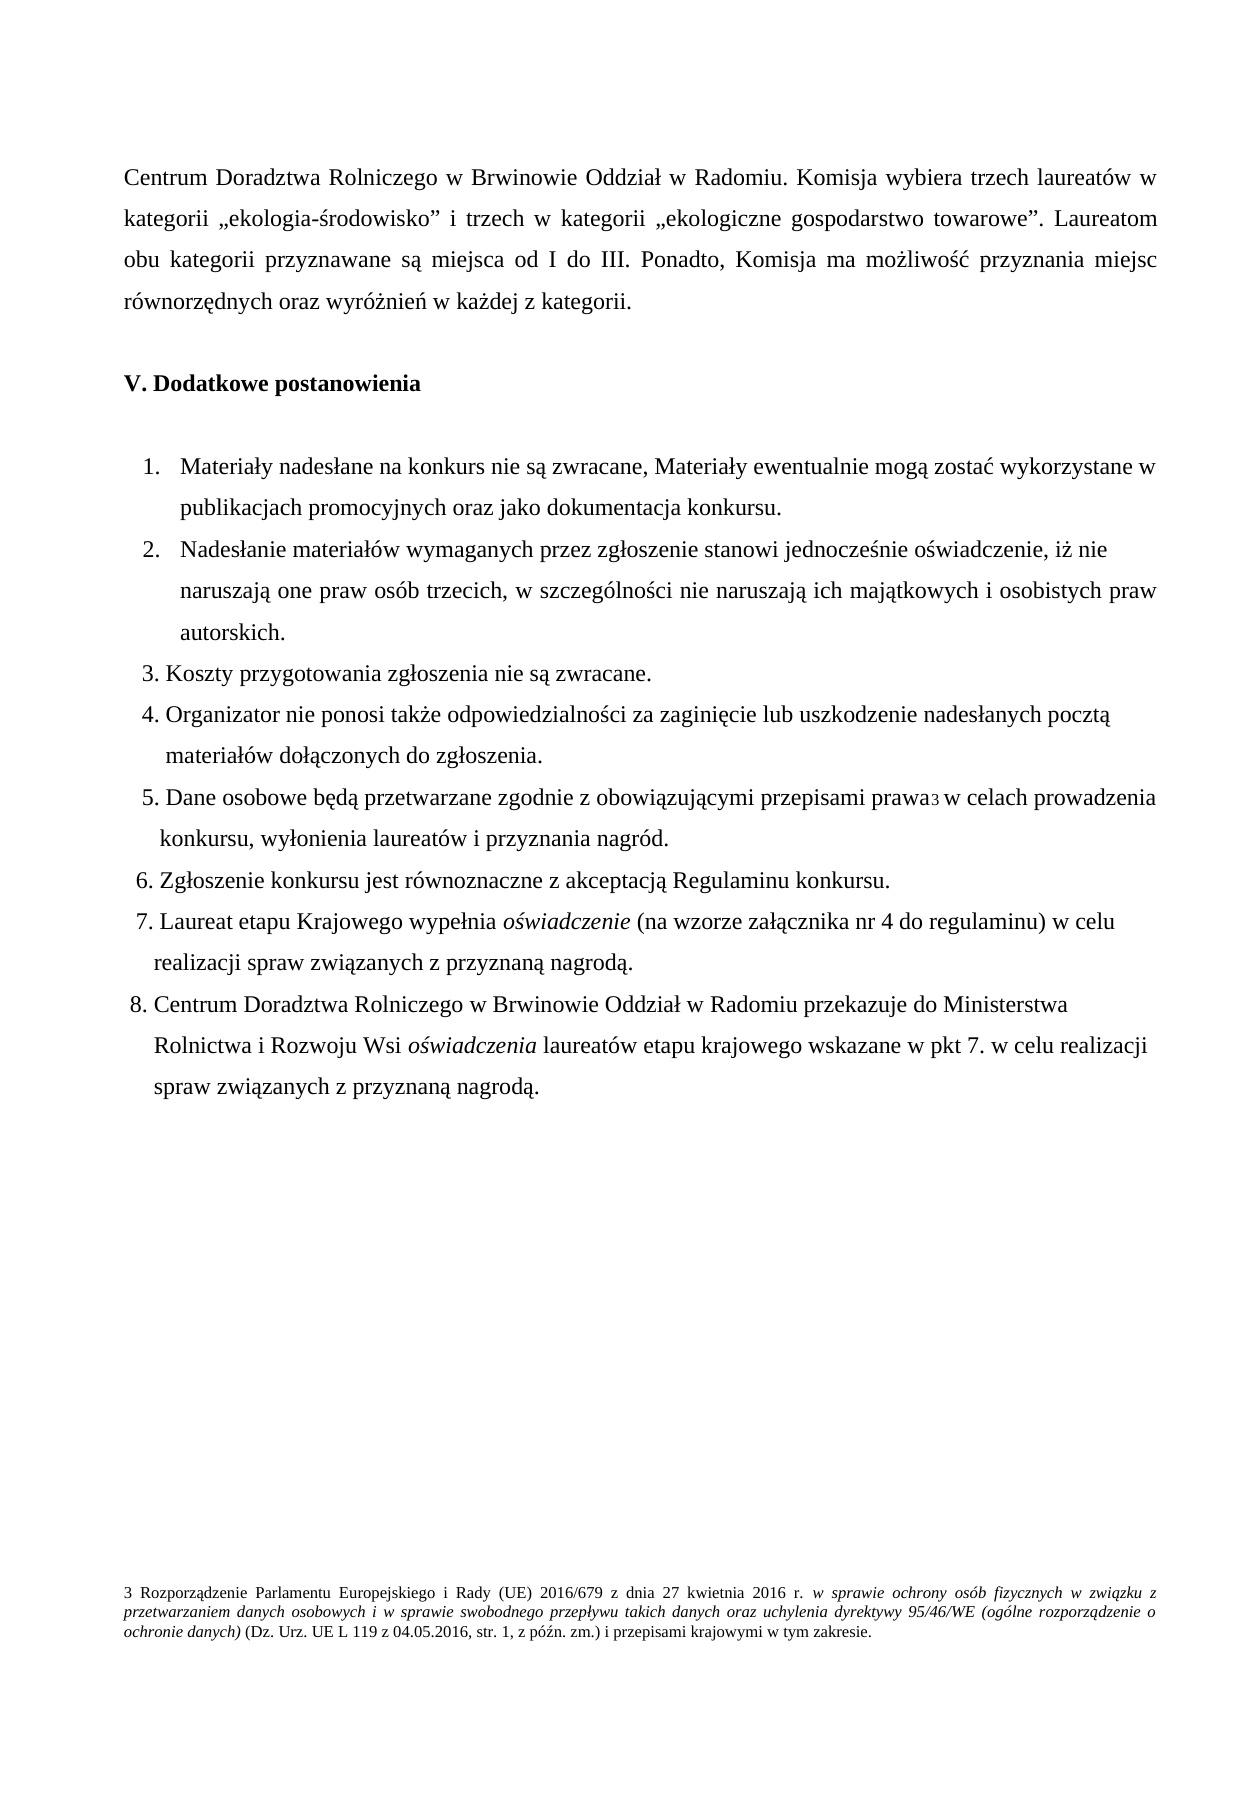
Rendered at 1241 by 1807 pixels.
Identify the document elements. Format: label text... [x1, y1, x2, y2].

text Centrum Doradztwa Rolniczego w Brwinowie Oddział w Radomiu. Komisja wybiera trzech laureatów w kategorii „ekologia-środowisko” i trzech w kategorii „ekologiczne gospodarstwo towarowe”. Laureatom obu kategorii przyznawane są miejsca od I do III. Ponadto, Komisja ma możliwość przyznania miejsc równorzędnych oraz wyróżnień w każdej z kategorii. [124, 163, 1159, 314]
list Materiały nadesłane na konkurs nie są zwracane, Materiały ewentualnie mogą zostać wykorzystane w [142, 452, 1159, 480]
text 7. Laureat etapu Krajowego wypełnia oświadczenie (na wzorze załącznika nr 4 do regulaminu) w celu [124, 907, 1159, 934]
text V. Dodatkowe postanowienia [124, 369, 1159, 397]
list Nadesłanie materiałów wymaganych przez zgłoszenie stanowi jednocześnie oświadczenie, iż nie [142, 535, 1159, 562]
text materiałów dołączonych do zgłoszenia. [124, 742, 1159, 769]
text realizacji spraw związanych z przyznaną nagrodą. [124, 948, 1159, 976]
text konkursu, wyłonienia laureatów i przyznania nagród. [124, 824, 1159, 852]
text 3 Rozporządzenie Parlamentu Europejskiego i Rady (UE) 2016/679 z dnia 27 kwietnia 2016 r. w sprawie ochrony osób fizycznych w związku z przetwarzaniem danych osobowych i w sprawie swobodnego przepływu takich danych oraz uchylenia dyrektywy 95/46/WE (ogólne rozporządzenie o ochronie danych) (Dz. Urz. UE L 119 z 04.05.2016, str. 1, z późn. zm.) i przepisami krajowymi w tym zakresie. [124, 1583, 1159, 1641]
text 5. Dane osobowe będą przetwarzane zgodnie z obowiązującymi przepisami prawa3 w celach prowadzenia [124, 783, 1159, 811]
text Rolnictwa i Rozwoju Wsi oświadczenia laureatów etapu krajowego wskazane w pkt 7. w celu realizacji [124, 1031, 1159, 1059]
list naruszają one praw osób trzecich, w szczególności nie naruszają ich majątkowych i osobistych praw autorskich. [180, 576, 1159, 645]
text 3. Koszty przygotowania zgłoszenia nie są zwracane. [124, 659, 1159, 686]
text 4. Organizator nie ponosi także odpowiedzialności za zaginięcie lub uszkodzenie nadesłanych pocztą [124, 700, 1159, 728]
text 6. Zgłoszenie konkursu jest równoznaczne z akceptacją Regulaminu konkursu. [124, 866, 1159, 893]
list publikacjach promocyjnych oraz jako dokumentacja konkursu. [180, 493, 1159, 521]
text spraw związanych z przyznaną nagrodą. [124, 1072, 1159, 1100]
text 8. Centrum Doradztwa Rolniczego w Brwinowie Oddział w Radomiu przekazuje do Ministerstwa [124, 990, 1159, 1017]
